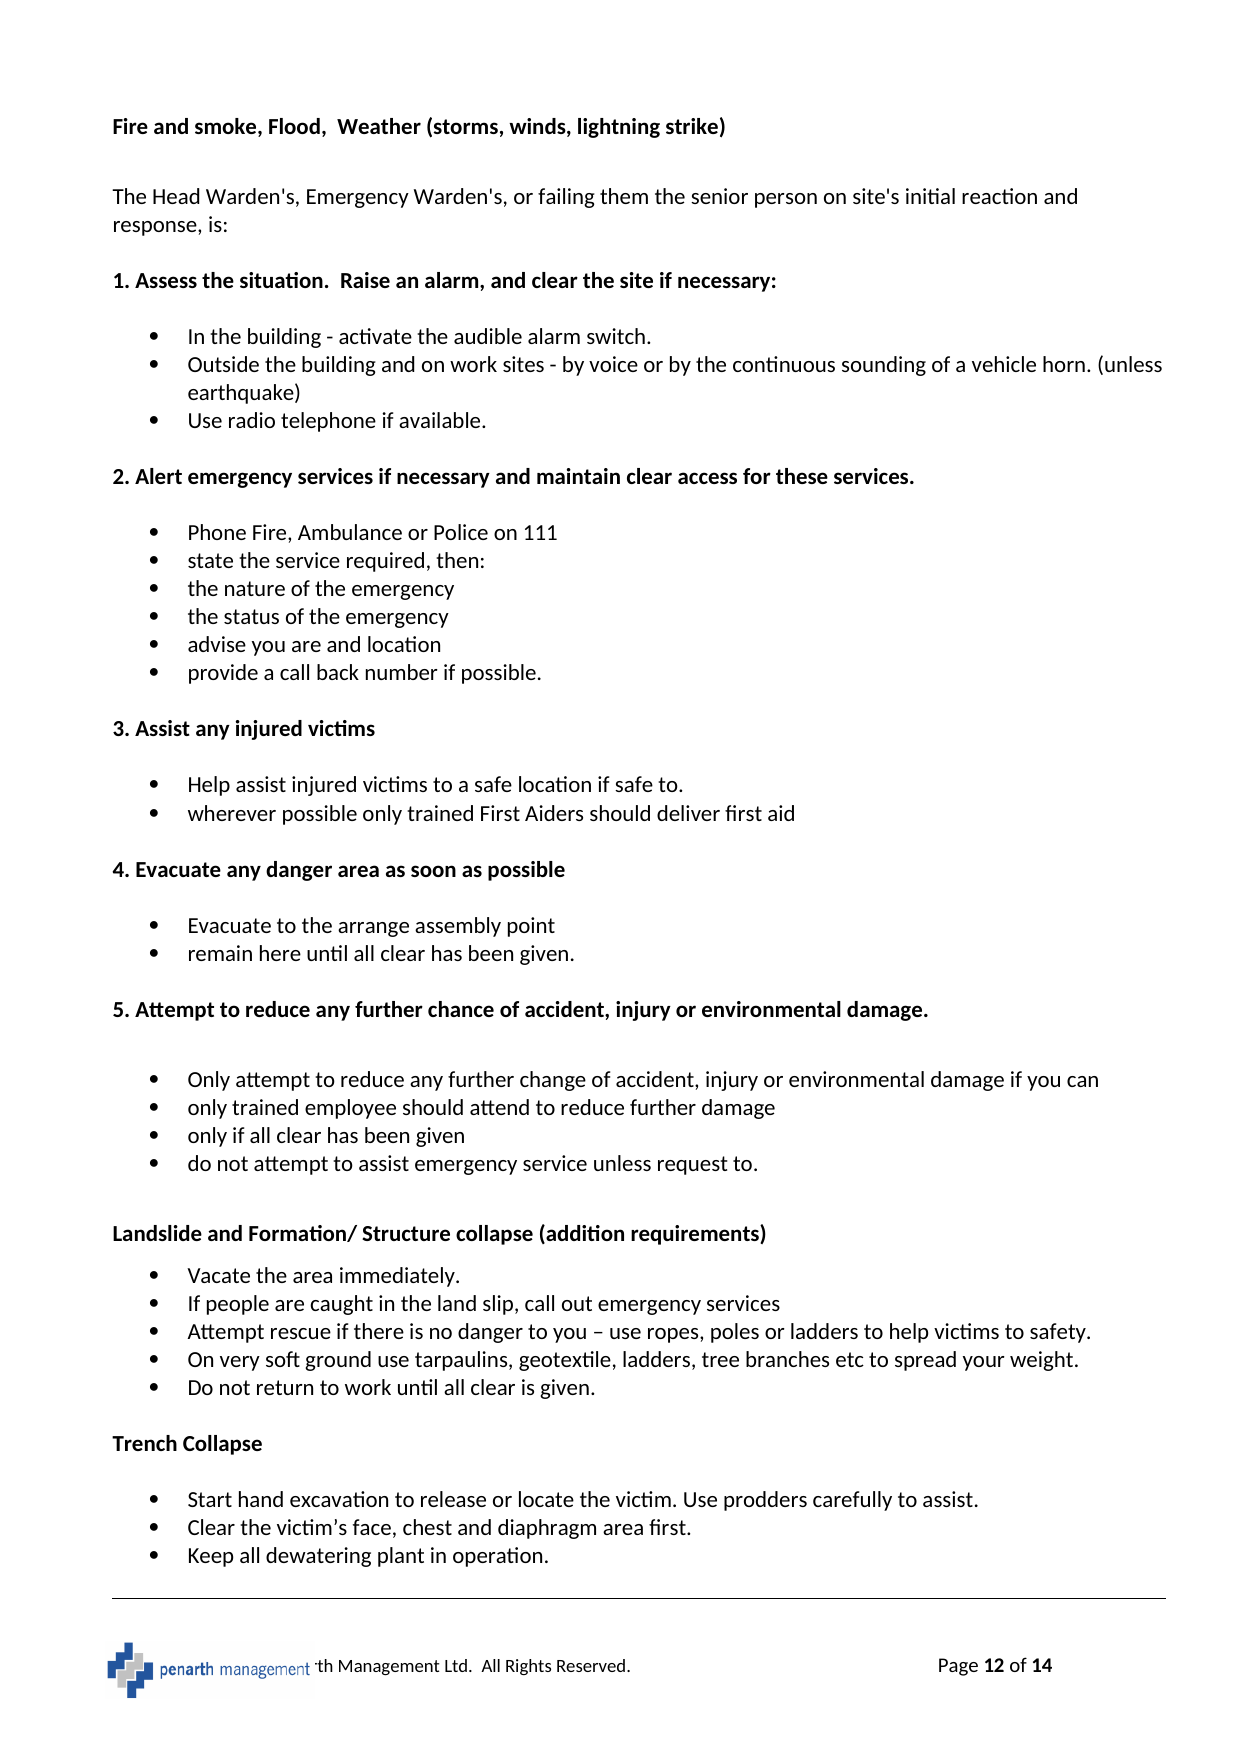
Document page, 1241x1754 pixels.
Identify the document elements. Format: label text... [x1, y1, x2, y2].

list Keep all dewatering plant in operation. [150, 1541, 1166, 1569]
list wherever possible only trained First Aiders should deliver first aid [150, 799, 1166, 827]
list Outside the building and on work sites - by voice or by the continuous sounding of a vehicle horn. (unless earthquake) [150, 350, 1166, 406]
list Phone Fire, Ambulance or Police on 111 [150, 518, 1166, 546]
picture [104, 1641, 315, 1699]
list provide a call back number if possible. [150, 658, 1166, 687]
list Only attempt to reduce any further change of accident, injury or environmental damage if you can [150, 1065, 1166, 1093]
text 5. Attempt to reduce any further chance of accident, injury or environmental damage. [112, 995, 1166, 1023]
list Help assist injured victims to a safe location if safe to. [150, 771, 1166, 799]
list Use radio telephone if available. [150, 406, 1166, 434]
list only trained employee should attend to reduce further damage [150, 1093, 1166, 1121]
list Attempt rescue if there is no danger to you – use ropes, poles or ladders to help victims to safety. [150, 1317, 1166, 1345]
text 4. Evacuate any danger area as soon as possible [112, 855, 1166, 883]
list advise you are and location [150, 631, 1166, 658]
list Do not return to work until all clear is given. [150, 1373, 1166, 1401]
text 2. Alert emergency services if necessary and maintain clear access for these services. [112, 462, 1166, 490]
list remain here until all clear has been given. [150, 939, 1166, 967]
text The Head Warden's, Emergency Warden's, or failing them the senior person on site's initial reaction and response, is: [112, 182, 1166, 238]
list only if all clear has been given [150, 1121, 1166, 1149]
list In the building - activate the audible alarm switch. [150, 322, 1166, 350]
text 3. Assist any injured victims [112, 714, 1166, 743]
list Clear the victim’s face, chest and diaphragm area first. [150, 1513, 1166, 1541]
text Trench Collapse [112, 1429, 1166, 1457]
list Evacuate to the arrange assembly point [150, 911, 1166, 939]
list Start hand excavation to release or locate the victim. Use prodders carefully to assist. [150, 1485, 1166, 1513]
list the status of the emergency [150, 602, 1166, 631]
list do not attempt to assist emergency service unless request to. [150, 1149, 1166, 1177]
list If people are caught in the land slip, call out emergency services [150, 1289, 1166, 1317]
text 1. Assess the situation. Raise an alarm, and clear the site if necessary: [112, 266, 1166, 294]
list Vacate the area immediately. [150, 1261, 1166, 1289]
text Landslide and Formation/ Structure collapse (addition requirements) [112, 1219, 1166, 1247]
list the nature of the emergency [150, 574, 1166, 602]
list On very soft ground use tarpaulins, geotextile, ladders, tree branches etc to spread your weight. [150, 1345, 1166, 1373]
text Fire and smoke, Flood, Weather (storms, winds, lightning strike) [112, 112, 1166, 140]
list state the service required, then: [150, 546, 1166, 574]
